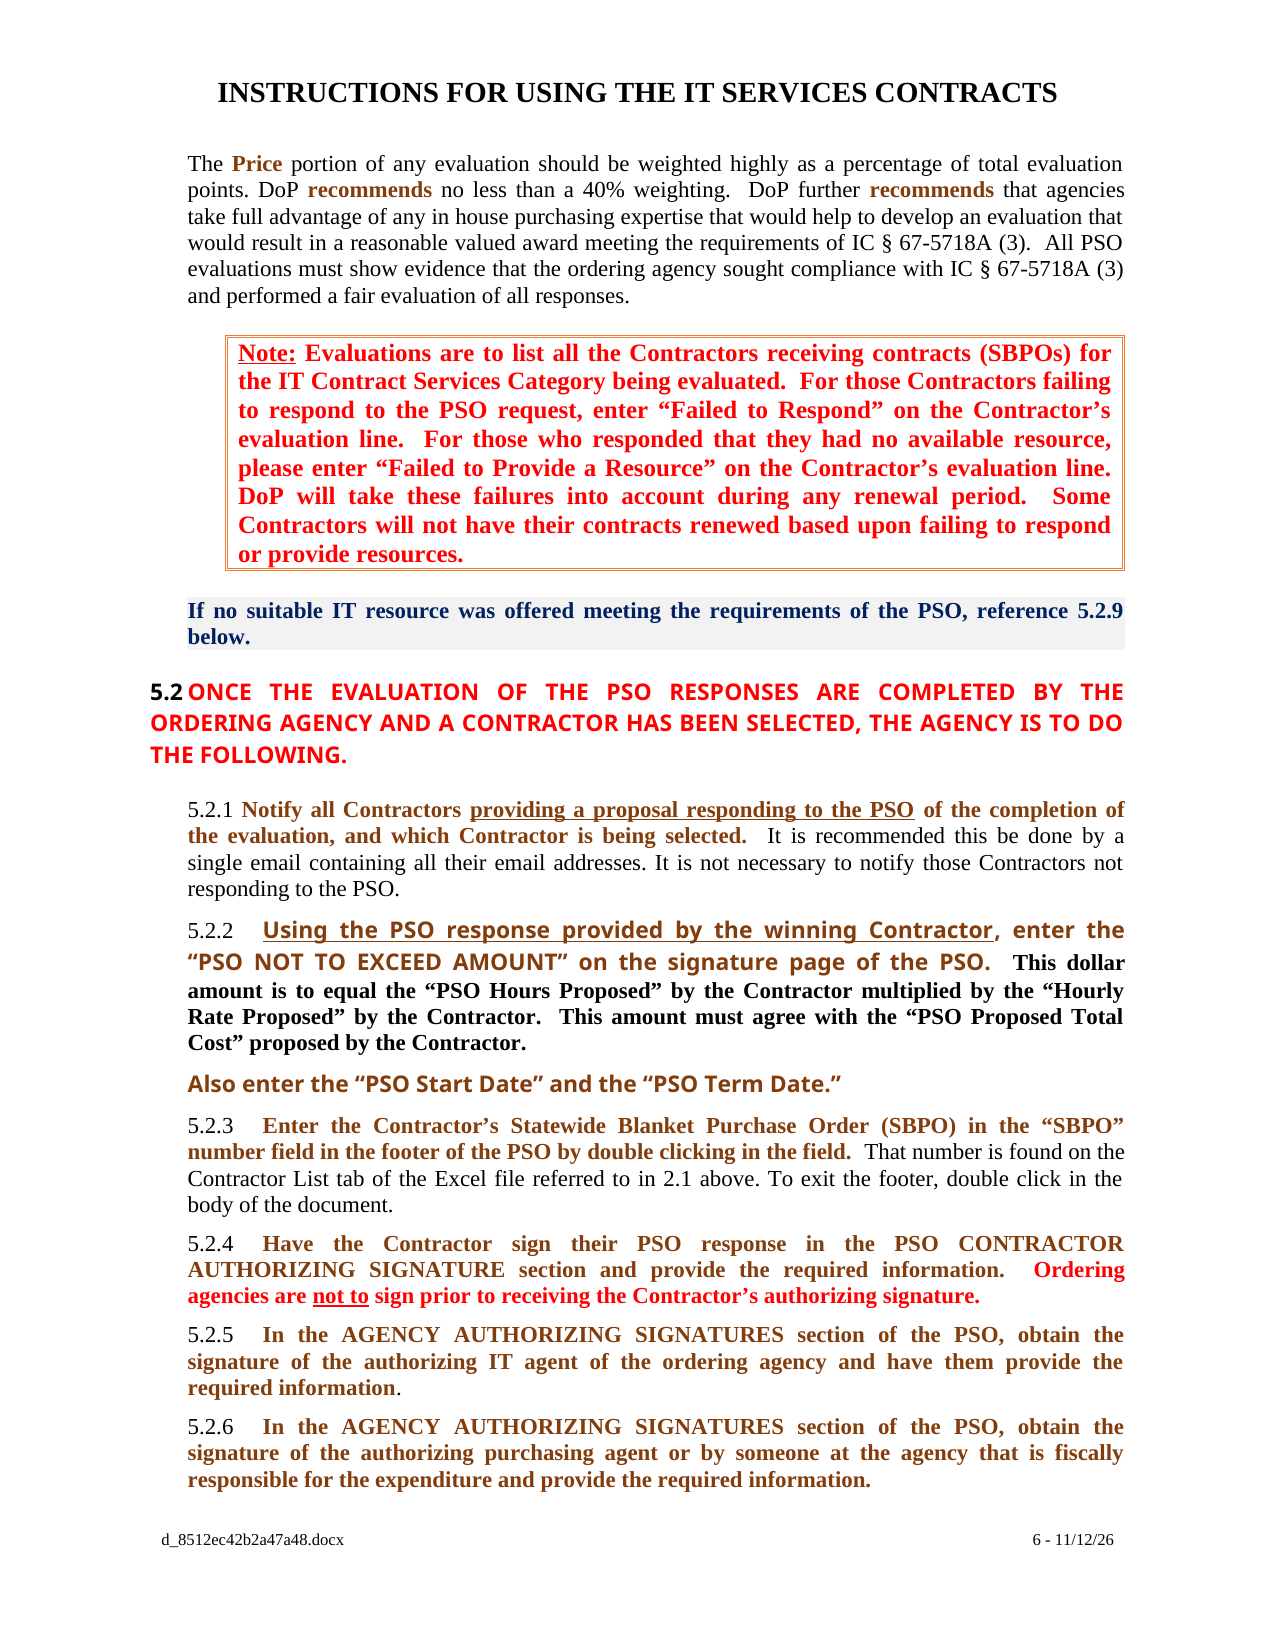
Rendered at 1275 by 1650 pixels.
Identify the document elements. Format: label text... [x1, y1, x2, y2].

text 5.2.2 Using the PSO response provided by the winning Contractor, enter the “PSO NOT TO EXCEED AMOUNT” on the signature page of the PSO. This dollar amount is to equal the “PSO Hours Proposed” by the Contractor multiplied by the “Hourly Rate Proposed” by the Contractor. This amount must agree with the “PSO Proposed Total Cost” proposed by the Contractor. [187, 914, 1125, 1056]
text The Price portion of any evaluation should be weighted highly as a percentage of total evaluation points. DoP recommends no less than a 40% weighting. DoP further recommends that agencies take full advantage of any in house purchasing expertise that would help to develop an evaluation that would result in a reasonable valued award meeting the requirements of IC § 67-5718A (3). All PSO evaluations must show evidence that the ordering agency sought compliance with IC § 67-5718A (3) and performed a fair evaluation of all responses. [187, 150, 1125, 308]
text If no suitable IT resource was offered meeting the requirements of the PSO, reference 5.2.9 below. [187, 597, 1125, 650]
text 5.2.1 Notify all Contractors providing a proposal responding to the PSO of the completion of the evaluation, and which Contractor is being selected. It is recommended this be done by a single email containing all their email addresses. It is not necessary to notify those Contractors not responding to the PSO. [187, 796, 1125, 902]
text Also enter the “PSO Start Date” and the “PSO Term Date.” [187, 1068, 1125, 1099]
text 5.2.5 In the AGENCY AUTHORIZING SIGNATURES section of the PSO, obtain the signature of the authorizing IT agent of the ordering agency and have them provide the required information. [187, 1321, 1125, 1401]
table_header Note: Evaluations are to list all the Contractors receiving contracts (SBPOs) for the IT Contract Services Category being evaluated. For those Contractors failing to respond to the PSO request, enter “Failed to Respond” on the Contractor’s evaluation line. For those who responded that they had no available resource, please enter “Failed to Provide a Resource” on the Contractor’s evaluation line. DoP will take these failures into account during any renewal period. Some Contractors will not have their contracts renewed based upon failing to respond or provide resources. [228, 338, 1122, 568]
text 5.2.3 Enter the Contractor’s Statewide Blanket Purchase Order (SBPO) in the “SBPO” number field in the footer of the PSO by double clicking in the field. That number is found on the Contractor List tab of the Excel file referred to in 2.1 above. To exit the footer, double click in the body of the document. [187, 1112, 1125, 1217]
text 5.2.6 In the AGENCY AUTHORIZING SIGNATURES section of the PSO, obtain the signature of the authorizing purchasing agent or by someone at the agency that is fiscally responsible for the expenditure and provide the required information. [187, 1413, 1125, 1492]
text 5.2.4 Have the Contractor sign their PSO response in the PSO CONTRACTOR AUTHORIZING SIGNATURE section and provide the required information. Ordering agencies are not to sign prior to receiving the Contractor’s authorizing signature. [187, 1230, 1125, 1309]
text 5.2 ONCE THE EVALUATION OF THE PSO RESPONSES ARE COMPLETED BY THE ORDERING AGENCY AND A CONTRACTOR HAS BEEN SELECTED, THE AGENCY IS TO DO THE FOLLOWING. [150, 676, 1125, 770]
